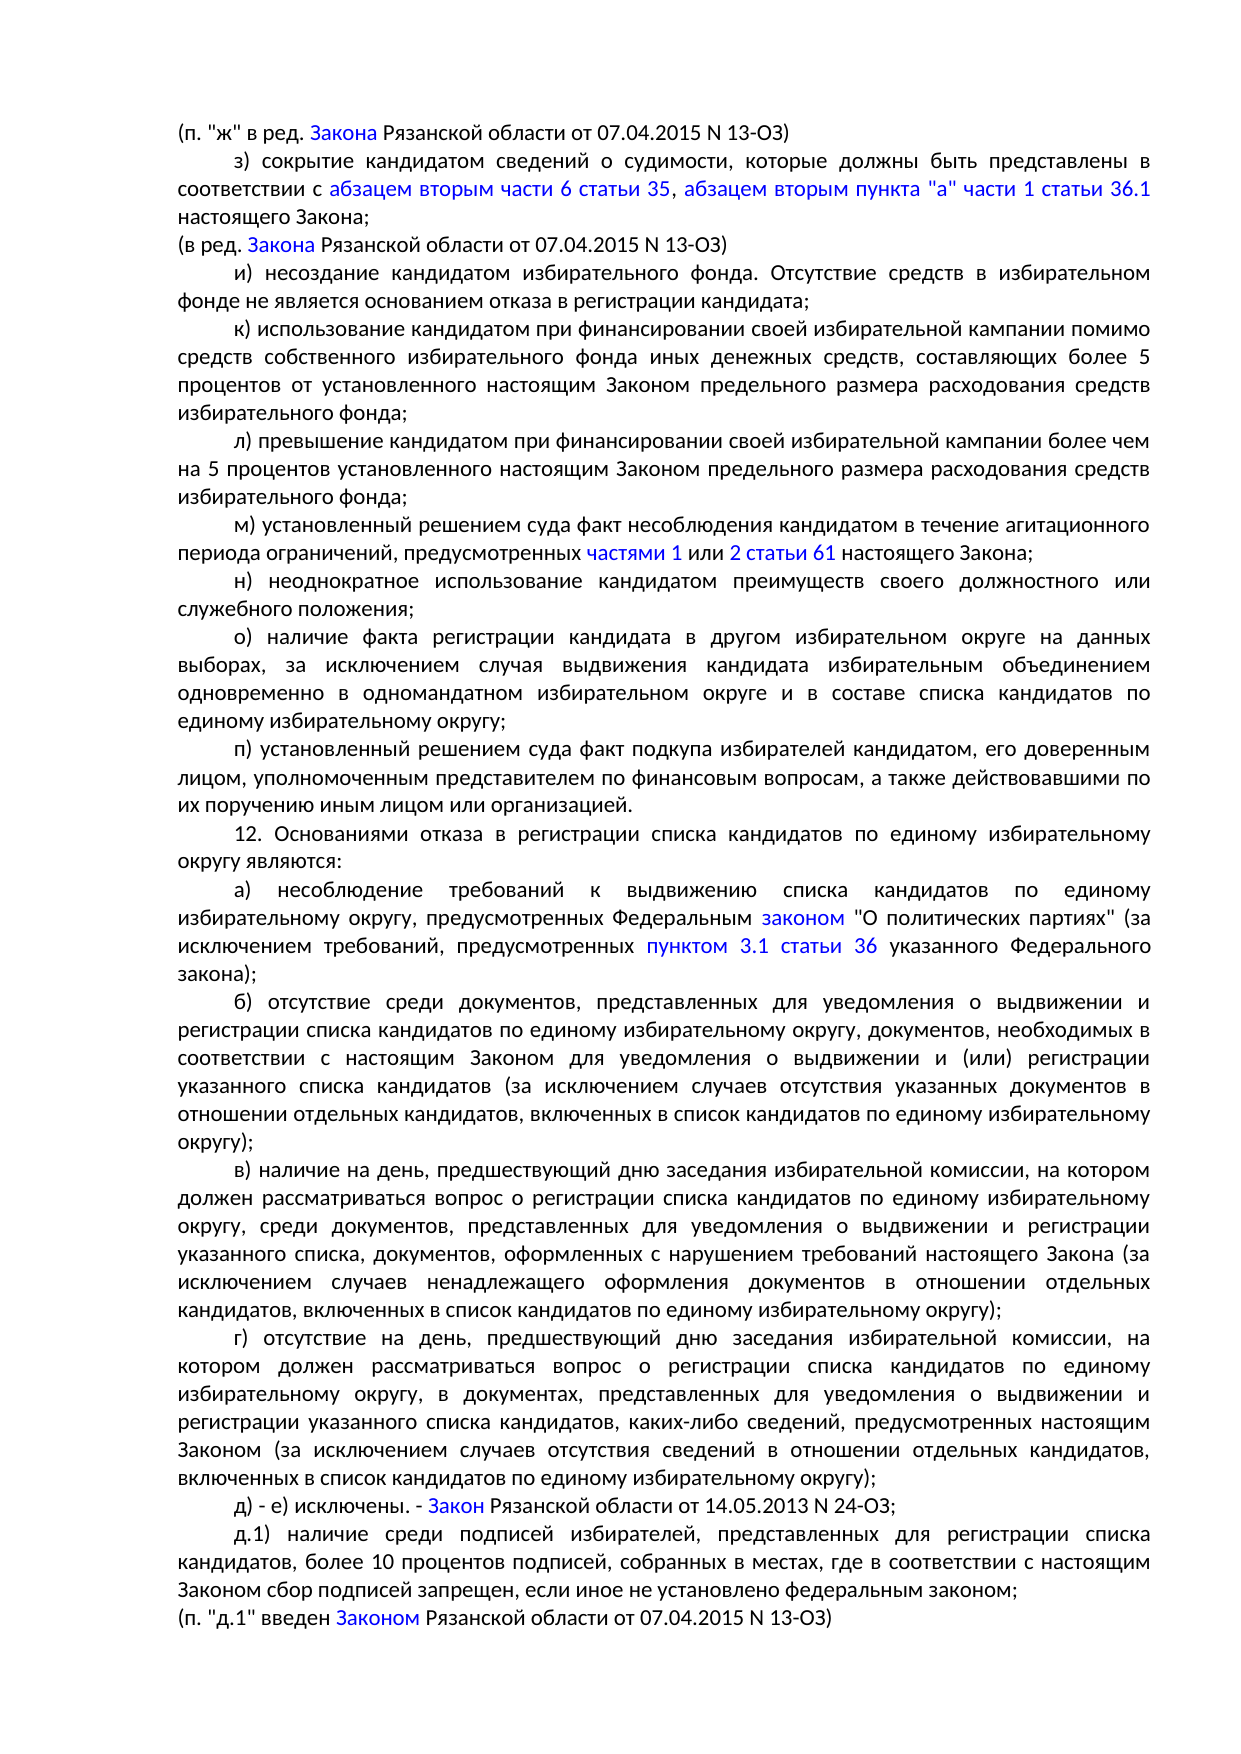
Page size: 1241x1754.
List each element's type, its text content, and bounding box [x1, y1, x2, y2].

text м) установленный решением суда факт несоблюдения кандидатом в течение агитационного периода ограничений, предусмотренных частями 1 или 2 статьи 61 настоящего Закона; [177, 510, 1152, 566]
text о) наличие факта регистрации кандидата в другом избирательном округе на данных выборах, за исключением случая выдвижения кандидата избирательным объединением одновременно в одномандатном избирательном округе и в составе списка кандидатов по единому избирательному округу; [177, 622, 1152, 734]
text з) сокрытие кандидатом сведений о судимости, которые должны быть представлены в соответствии с абзацем вторым части 6 статьи 35, абзацем вторым пункта "а" части 1 статьи 36.1 настоящего Закона; [177, 146, 1152, 230]
text л) превышение кандидатом при финансировании своей избирательной кампании более чем на 5 процентов установленного настоящим Законом предельного размера расходования средств избирательного фонда; [177, 426, 1152, 510]
text а) несоблюдение требований к выдвижению списка кандидатов по единому избирательному округу, предусмотренных Федеральным законом "О политических партиях" (за исключением требований, предусмотренных пунктом 3.1 статьи 36 указанного Федерального закона); [177, 875, 1152, 987]
text б) отсутствие среди документов, представленных для уведомления о выдвижении и регистрации списка кандидатов по единому избирательному округу, документов, необходимых в соответствии с настоящим Законом для уведомления о выдвижении и (или) регистрации указанного списка кандидатов (за исключением случаев отсутствия указанных документов в отношении отдельных кандидатов, включенных в список кандидатов по единому избирательному округу); [177, 987, 1152, 1155]
text д) - е) исключены. - Закон Рязанской области от 14.05.2013 N 24-ОЗ; [177, 1491, 1152, 1519]
text 12. Основаниями отказа в регистрации списка кандидатов по единому избирательному округу являются: [177, 819, 1152, 875]
text (в ред. Закона Рязанской области от 07.04.2015 N 13-ОЗ) [177, 230, 1152, 258]
text (п. "д.1" введен Законом Рязанской области от 07.04.2015 N 13-ОЗ) [177, 1603, 1152, 1631]
text и) несоздание кандидатом избирательного фонда. Отсутствие средств в избирательном фонде не является основанием отказа в регистрации кандидата; [177, 258, 1152, 314]
text н) неоднократное использование кандидатом преимуществ своего должностного или служебного положения; [177, 566, 1152, 622]
text в) наличие на день, предшествующий дню заседания избирательной комиссии, на котором должен рассматриваться вопрос о регистрации списка кандидатов по единому избирательному округу, среди документов, представленных для уведомления о выдвижении и регистрации указанного списка, документов, оформленных с нарушением требований настоящего Закона (за исключением случаев ненадлежащего оформления документов в отношении отдельных кандидатов, включенных в список кандидатов по единому избирательному округу); [177, 1155, 1152, 1323]
text г) отсутствие на день, предшествующий дню заседания избирательной комиссии, на котором должен рассматриваться вопрос о регистрации списка кандидатов по единому избирательному округу, в документах, представленных для уведомления о выдвижении и регистрации указанного списка кандидатов, каких-либо сведений, предусмотренных настоящим Законом (за исключением случаев отсутствия сведений в отношении отдельных кандидатов, включенных в список кандидатов по единому избирательному округу); [177, 1323, 1152, 1491]
text п) установленный решением суда факт подкупа избирателей кандидатом, его доверенным лицом, уполномоченным представителем по финансовым вопросам, а также действовавшими по их поручению иным лицом или организацией. [177, 734, 1152, 819]
text д.1) наличие среди подписей избирателей, представленных для регистрации списка кандидатов, более 10 процентов подписей, собранных в местах, где в соответствии с настоящим Законом сбор подписей запрещен, если иное не установлено федеральным законом; [177, 1519, 1152, 1603]
text к) использование кандидатом при финансировании своей избирательной кампании помимо средств собственного избирательного фонда иных денежных средств, составляющих более 5 процентов от установленного настоящим Законом предельного размера расходования средств избирательного фонда; [177, 314, 1152, 426]
text (п. "ж" в ред. Закона Рязанской области от 07.04.2015 N 13-ОЗ) [177, 118, 1152, 146]
